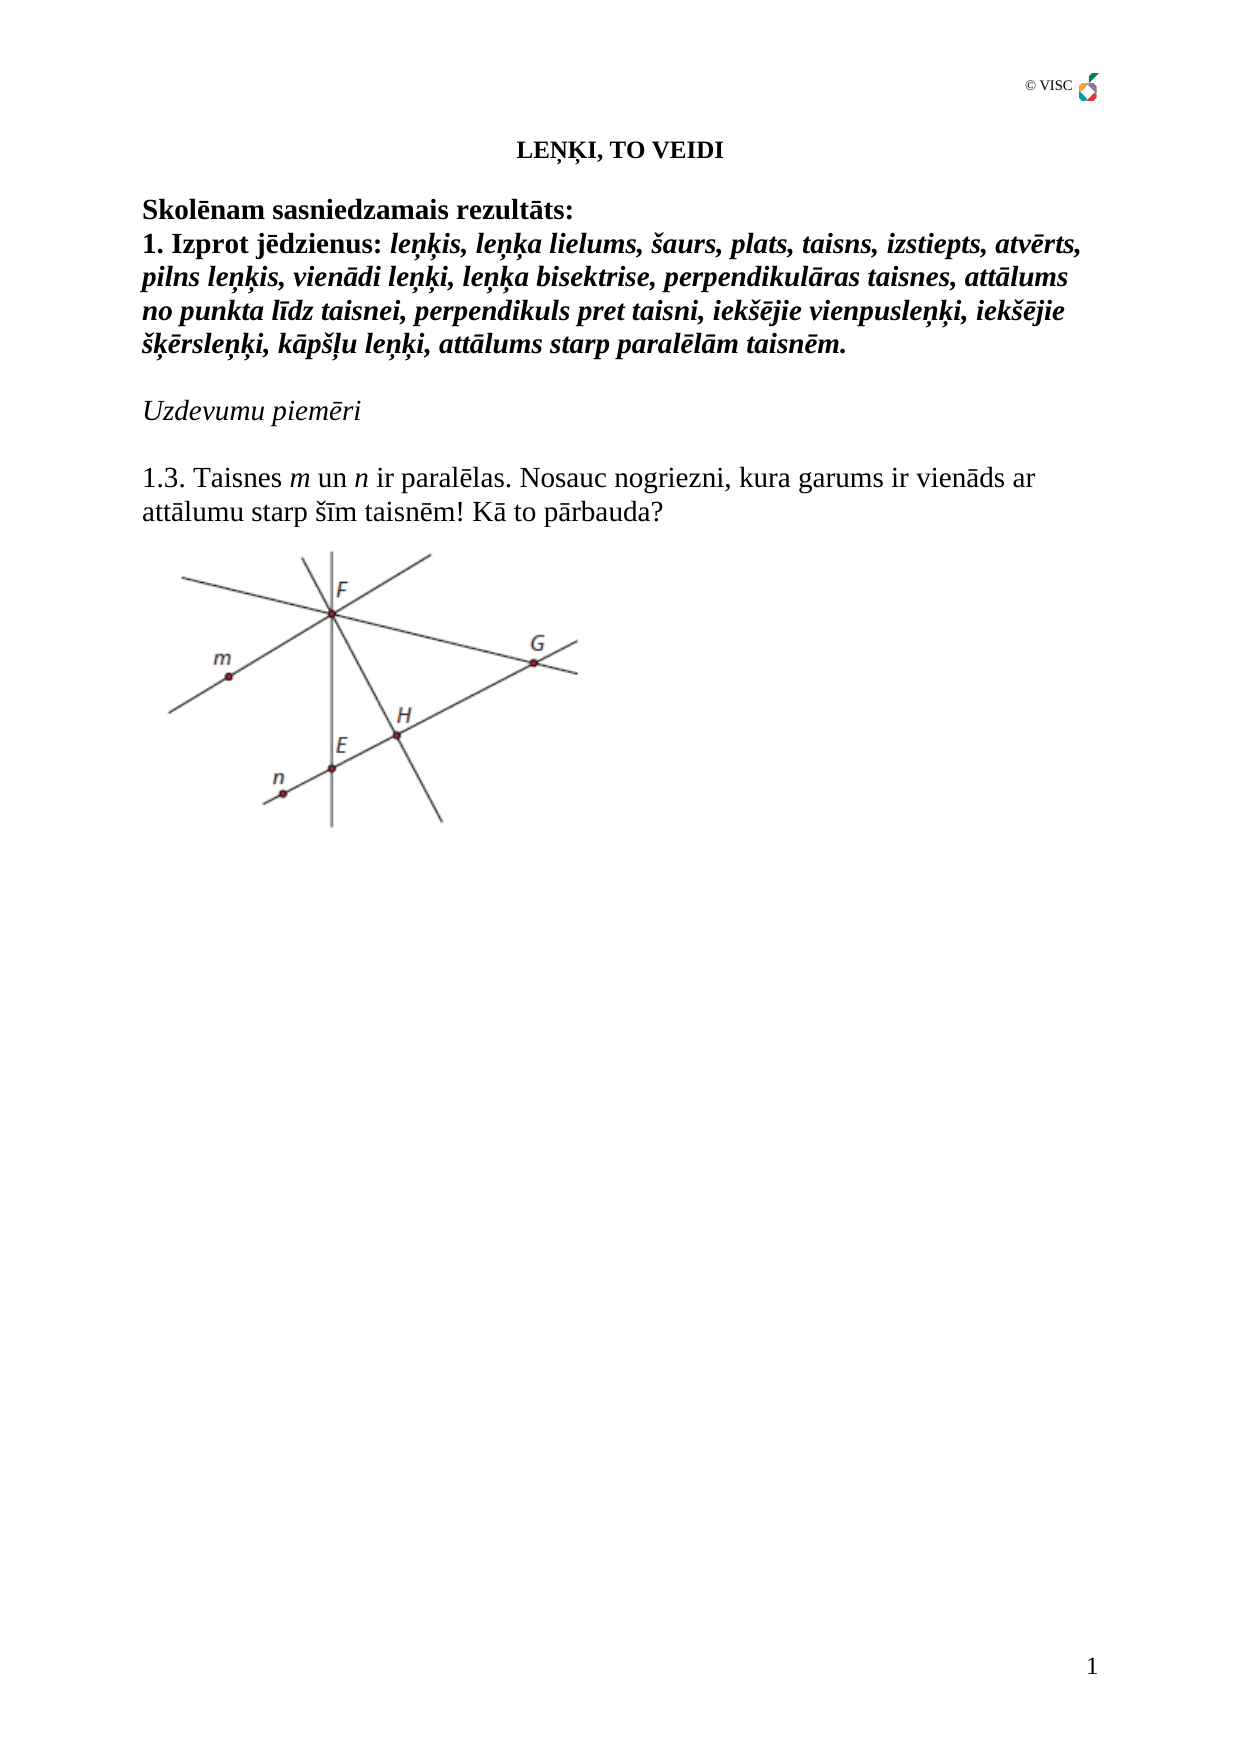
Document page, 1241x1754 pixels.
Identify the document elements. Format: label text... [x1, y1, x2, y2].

text šķērsleņķi, kāpšļu leņķi, attālums starp paralēlām taisnēm. [142, 326, 1098, 360]
text Uzdevumu piemēri [142, 393, 1098, 427]
picture [1079, 73, 1099, 101]
text LEŅĶI, TO VEIDI [142, 135, 1098, 163]
text 1. Izprot jēdzienus: leņķis, leņķa lielums, šaurs, plats, taisns, izstiepts, atvērts, [142, 226, 1098, 259]
text pilns leņķis, vienādi leņķi, leņķa bisektrise, perpendikulāras taisnes, attālums no punkta līdz taisnei, perpendikuls pret taisni, iekšējie vienpusleņķi, iekšējie [142, 259, 1098, 326]
text 1.3. Taisnes m un n ir paralēlas. Nosauc nogriezni, kura garums ir vienāds ar attālumu starp šīm taisnēm! Kā to pārbauda? [142, 461, 1098, 528]
text Skolēnam sasniedzamais rezultāts: [142, 192, 1098, 226]
